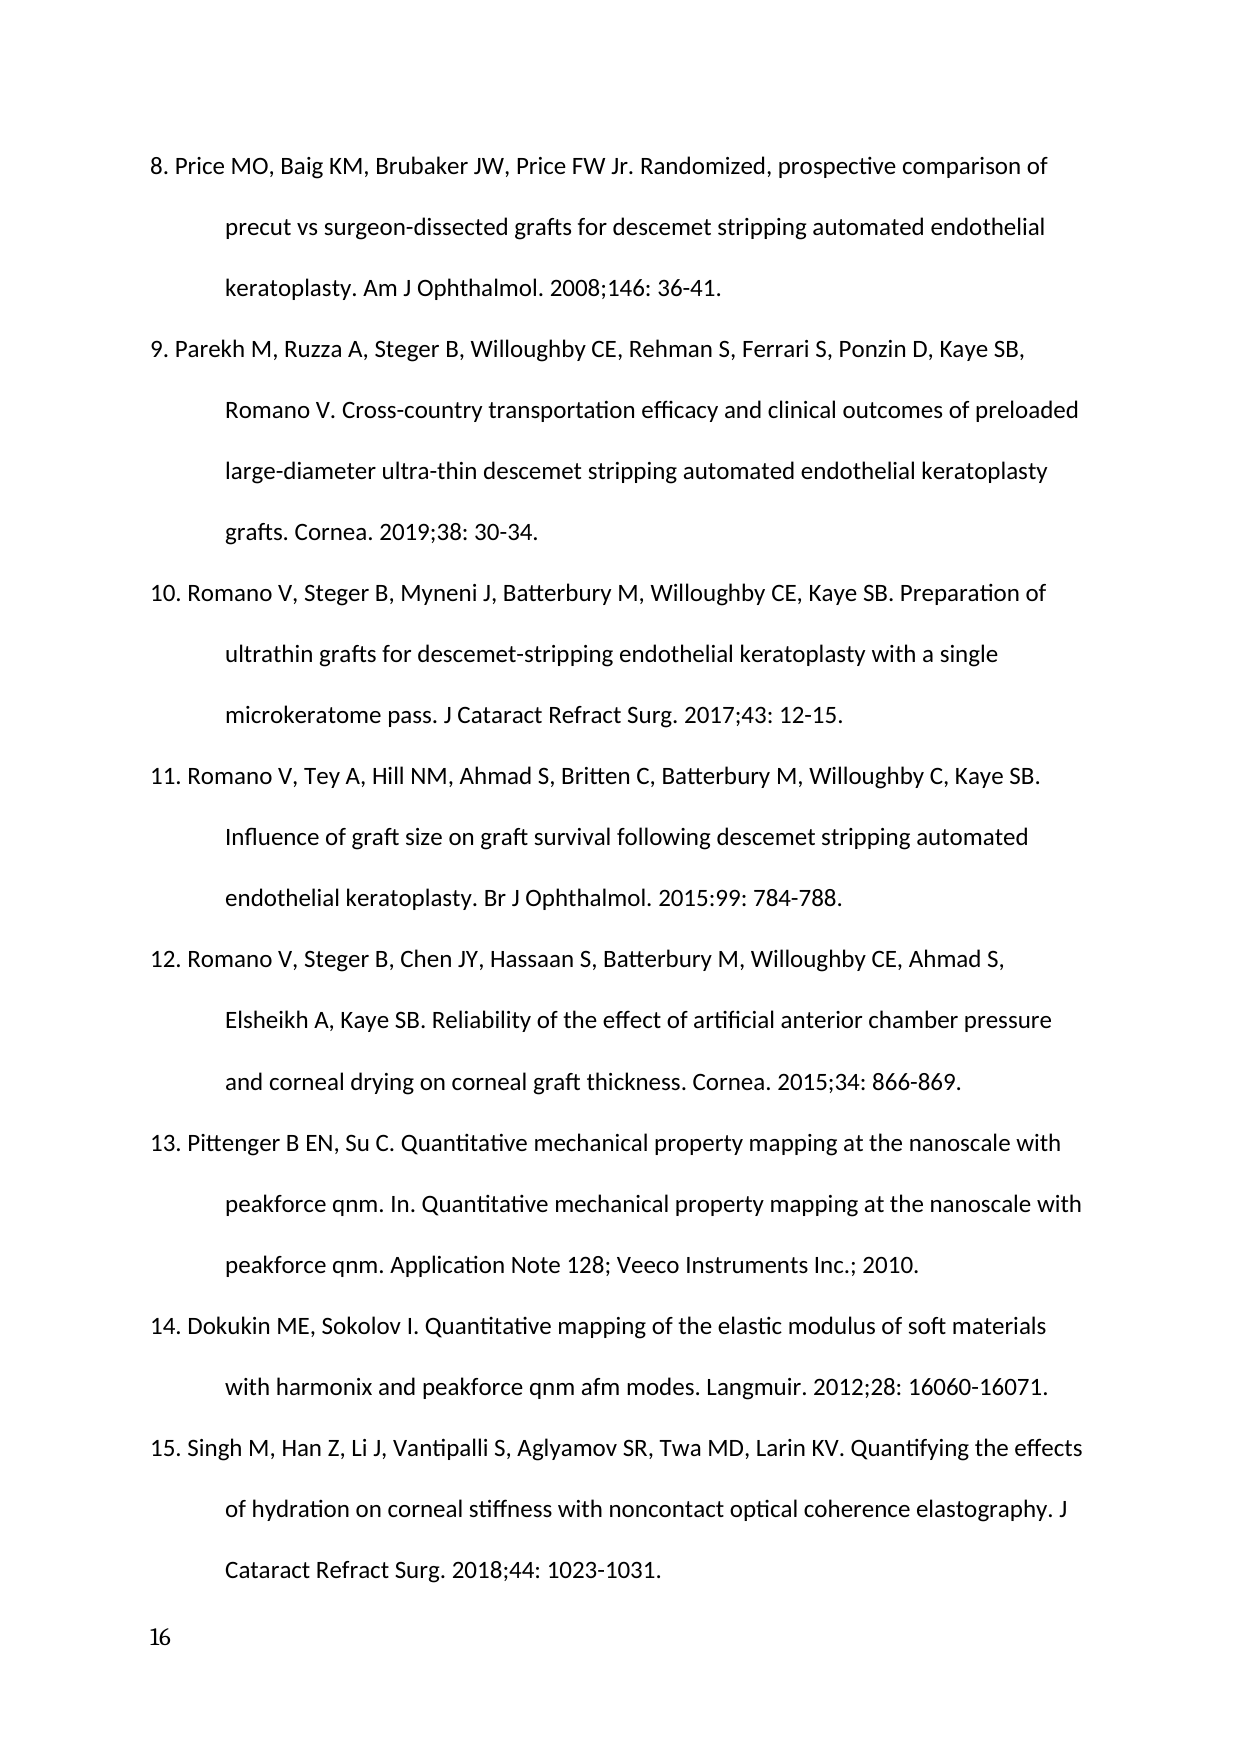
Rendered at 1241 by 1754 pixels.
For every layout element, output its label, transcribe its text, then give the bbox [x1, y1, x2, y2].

text 14. Dokukin ME, Sokolov I. Quantitative mapping of the elastic modulus of soft materials with harmonix and peakforce qnm afm modes. Langmuir. 2012;28: 16060-16071. [150, 1310, 1090, 1401]
text 15. Singh M, Han Z, Li J, Vantipalli S, Aglyamov SR, Twa MD, Larin KV. Quantifying the effects of hydration on corneal stiffness with noncontact optical coherence elastography. J Cataract Refract Surg. 2018;44: 1023-1031. [150, 1432, 1090, 1584]
text 11. Romano V, Tey A, Hill NM, Ahmad S, Britten C, Batterbury M, Willoughby C, Kaye SB. Influence of graft size on graft survival following descemet stripping automated endothelial keratoplasty. Br J Ophthalmol. 2015:99: 784-788. [150, 760, 1090, 913]
text 9. Parekh M, Ruzza A, Steger B, Willoughby CE, Rehman S, Ferrari S, Ponzin D, Kaye SB, Romano V. Cross-country transportation efficacy and clinical outcomes of preloaded large-diameter ultra-thin descemet stripping automated endothelial keratoplasty grafts. Cornea. 2019;38: 30-34. [150, 333, 1090, 547]
text 10. Romano V, Steger B, Myneni J, Batterbury M, Willoughby CE, Kaye SB. Preparation of ultrathin grafts for descemet-stripping endothelial keratoplasty with a single microkeratome pass. J Cataract Refract Surg. 2017;43: 12-15. [150, 577, 1090, 730]
text 8. Price MO, Baig KM, Brubaker JW, Price FW Jr. Randomized, prospective comparison of precut vs surgeon-dissected grafts for descemet stripping automated endothelial keratoplasty. Am J Ophthalmol. 2008;146: 36-41. [150, 150, 1090, 303]
text 12. Romano V, Steger B, Chen JY, Hassaan S, Batterbury M, Willoughby CE, Ahmad S, Elsheikh A, Kaye SB. Reliability of the effect of artificial anterior chamber pressure and corneal drying on corneal graft thickness. Cornea. 2015;34: 866-869. [150, 943, 1090, 1096]
text 13. Pittenger B EN, Su C. Quantitative mechanical property mapping at the nanoscale with peakforce qnm. In. Quantitative mechanical property mapping at the nanoscale with peakforce qnm. Application Note 128; Veeco Instruments Inc.; 2010. [150, 1127, 1090, 1279]
